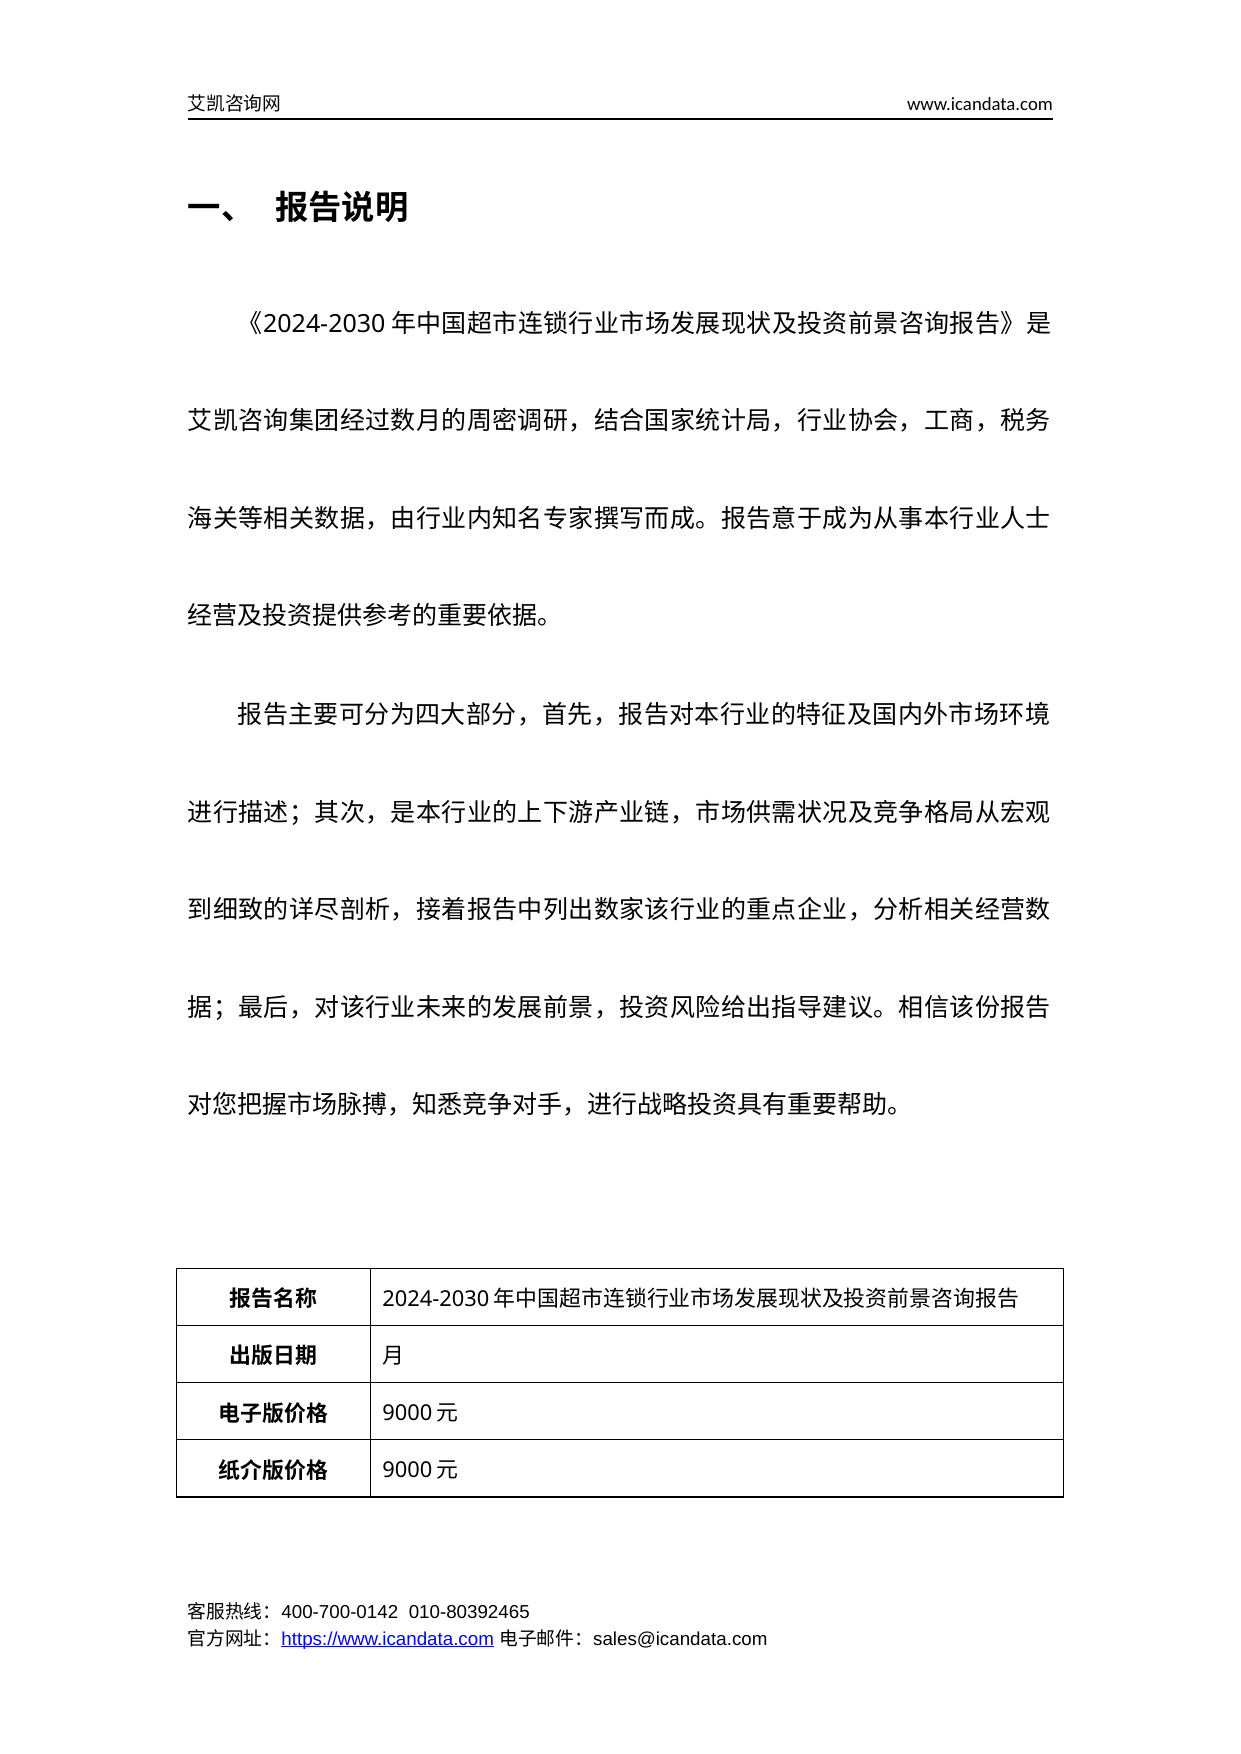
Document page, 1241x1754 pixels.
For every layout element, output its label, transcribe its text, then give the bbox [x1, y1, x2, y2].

table_header 报告名称 [177, 1269, 370, 1325]
table_cell 9000元 [371, 1383, 1063, 1439]
text 《2024-2030年中国超市连锁行业市场发展现状及投资前景咨询报告》是艾凯咨询集团经过数月的周密调研，结合国家统计局，行业协会，工商，税务海关等相关数据，由行业内知名专家撰写而成。报告意于成为从事本行业人士经营及投资提供参考的重要依据。 [187, 289, 1053, 646]
table_cell 月 [371, 1326, 1063, 1382]
table_cell 9000元 [371, 1440, 1063, 1496]
table_cell 电子版价格 [177, 1383, 370, 1439]
subtitle 报告说明 [187, 172, 1053, 237]
table_header 2024-2030年中国超市连锁行业市场发展现状及投资前景咨询报告 [371, 1269, 1063, 1325]
text 报告主要可分为四大部分，首先，报告对本行业的特征及国内外市场环境进行描述；其次，是本行业的上下游产业链，市场供需状况及竞争格局从宏观到细致的详尽剖析，接着报告中列出数家该行业的重点企业，分析相关经营数据；最后，对该行业未来的发展前景，投资风险给出指导建议。相信该份报告对您把握市场脉搏，知悉竞争对手，进行战略投资具有重要帮助。 [187, 681, 1053, 1136]
table_cell 纸介版价格 [177, 1440, 370, 1496]
table_cell 出版日期 [177, 1326, 370, 1382]
